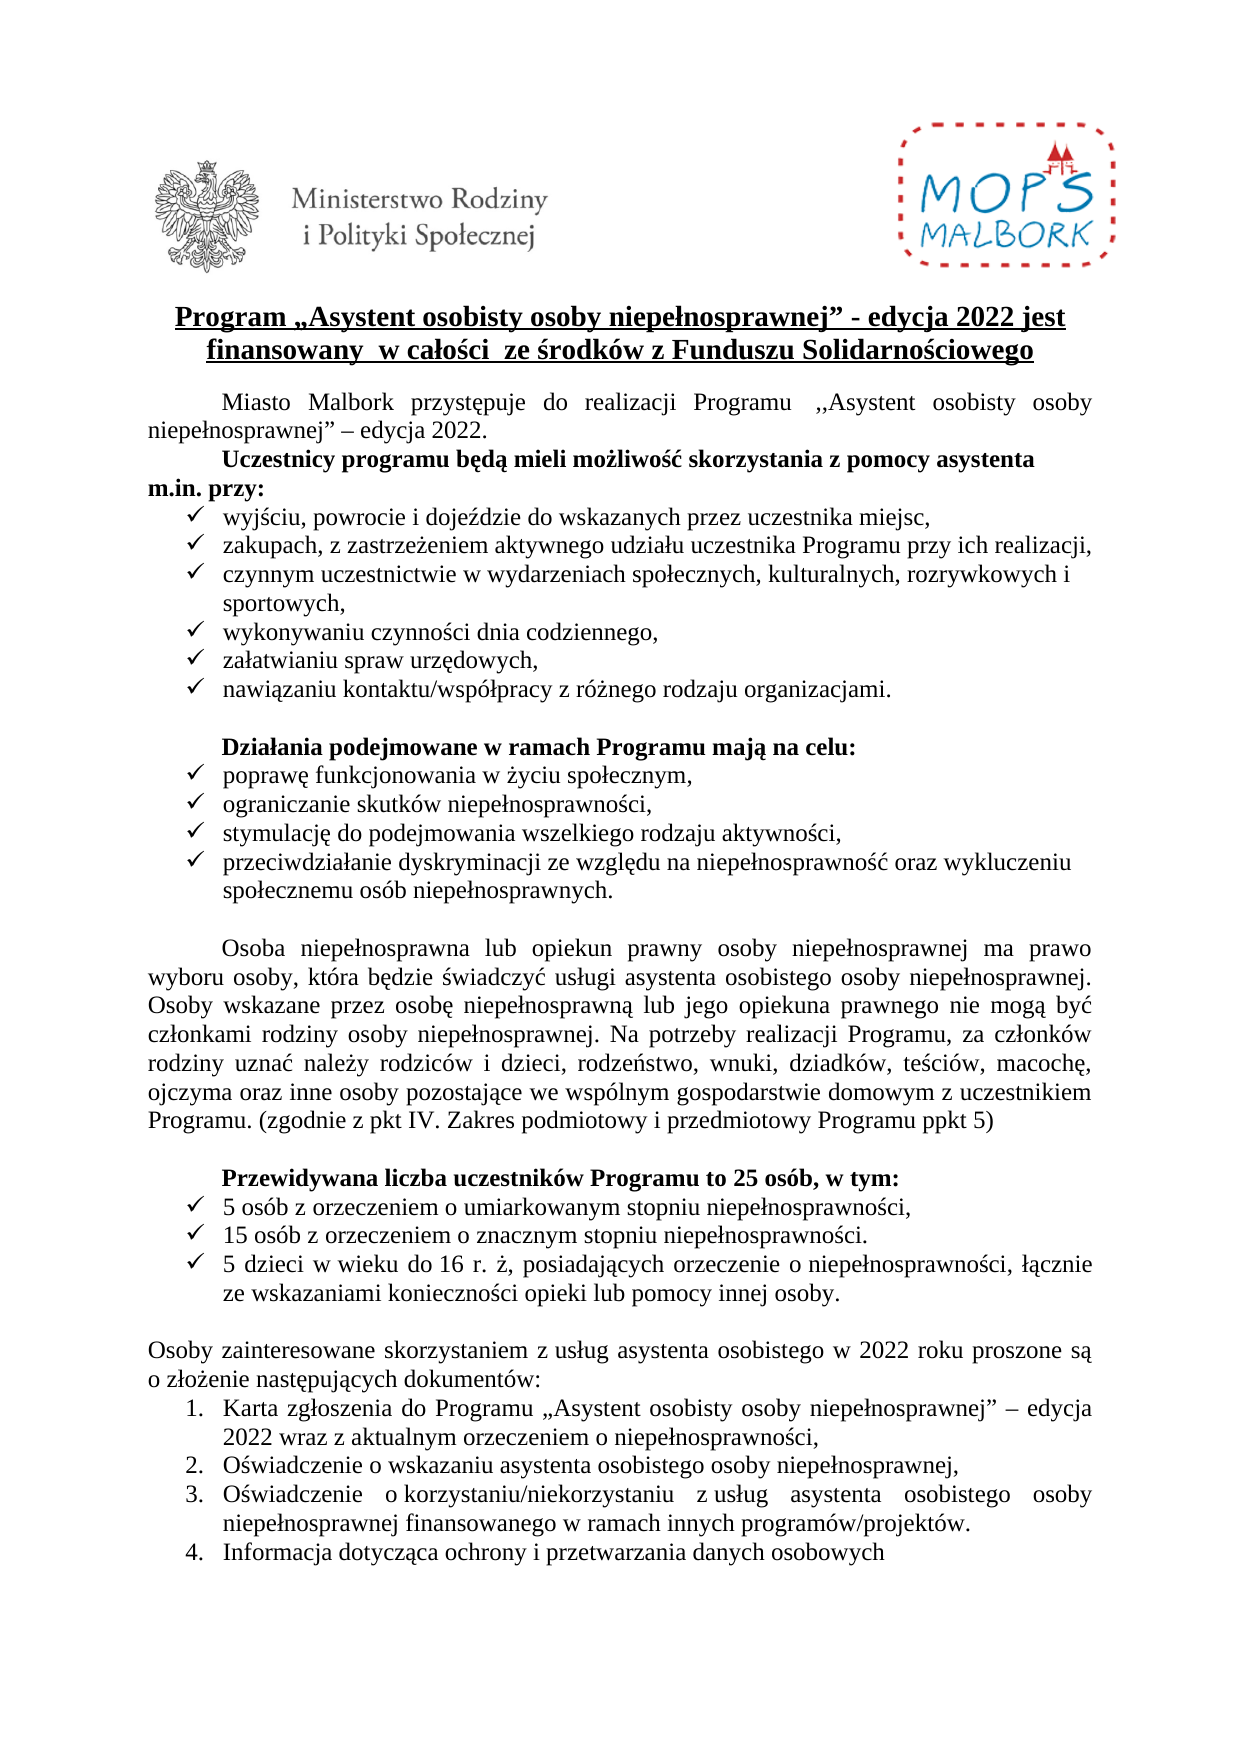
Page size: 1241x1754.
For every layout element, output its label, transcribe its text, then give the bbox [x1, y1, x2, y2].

text Program „Asystent osobisty osoby niepełnosprawnej” - edycja 2022 jest finansowany w całości ze środków z Funduszu Solidarnościowego [148, 299, 1093, 366]
text Osoby zainteresowane skorzystaniem z usług asystenta osobistego w 2022 roku proszone są o złożenie następujących dokumentów: [148, 1336, 1093, 1393]
list przeciwdziałanie dyskryminacji ze względu na niepełnosprawność oraz wykluczeniu społecznemu osób niepełnosprawnych. [185, 847, 1093, 904]
picture [878, 104, 1136, 286]
list wyjściu, powrocie i dojeździe do wskazanych przez uczestnika miejsc, [185, 502, 1093, 531]
list stymulację do podejmowania wszelkiego rodzaju aktywności, [185, 818, 1093, 847]
text Osoba niepełnosprawna lub opiekun prawny osoby niepełnosprawnej ma prawo wyboru osoby, która będzie świadczyć usługi asystenta osobistego osoby niepełnosprawnej. Osoby wskazane przez osobę niepełnosprawną lub jego opiekuna prawnego nie mogą być członkami rodziny osoby niepełnosprawnej. Na potrzeby realizacji Programu, za członków rodziny uznać należy rodziców i dzieci, rodzeństwo, wnuki, dziadków, teściów, macochę, ojczyma oraz inne osoby pozostające we wspólnym gospodarstwie domowym z uczestnikiem Programu. (zgodnie z pkt IV. Zakres podmiotowy i przedmiotowy Programu ppkt 5) [148, 933, 1093, 1134]
list zakupach, z zastrzeżeniem aktywnego udziału uczestnika Programu przy ich realizacji, [185, 531, 1093, 559]
text Przewidywana liczba uczestników Programu to 25 osób, w tym: [148, 1163, 1093, 1192]
list 5 dzieci w wieku do 16 r. ż, posiadających orzeczenie o niepełnosprawności, łącznie ze wskazaniami konieczności opieki lub pomocy innej osoby. [185, 1249, 1093, 1307]
list czynnym uczestnictwie w wydarzeniach społecznych, kulturalnych, rozrywkowych i sportowych, [185, 559, 1093, 617]
list Karta zgłoszenia do Programu „Asystent osobisty osoby niepełnosprawnej” – edycja 2022 wraz z aktualnym orzeczeniem o niepełnosprawności, [185, 1393, 1093, 1451]
list ograniczanie skutków niepełnosprawności, [185, 789, 1093, 818]
list wykonywaniu czynności dnia codziennego, [185, 617, 1093, 646]
list Informacja dotycząca ochrony i przetwarzania danych osobowych [185, 1537, 1093, 1566]
text Uczestnicy programu będą mieli możliwość skorzystania z pomocy asystenta m.in. przy: [148, 444, 1093, 502]
list poprawę funkcjonowania w życiu społecznym, [185, 761, 1093, 789]
picture [147, 147, 553, 279]
text Miasto Malbork przystępuje do realizacji Programu ,,Asystent osobisty osoby niepełnosprawnej” – edycja 2022. [148, 387, 1093, 444]
list 5 osób z orzeczeniem o umiarkowanym stopniu niepełnosprawności, [185, 1192, 1093, 1221]
text Działania podejmowane w ramach Programu mają na celu: [148, 732, 1093, 761]
list Oświadczenie o korzystaniu/niekorzystaniu z usług asystenta osobistego osoby niepełnosprawnej finansowanego w ramach innych programów/projektów. [185, 1479, 1093, 1537]
list 15 osób z orzeczeniem o znacznym stopniu niepełnosprawności. [185, 1221, 1093, 1249]
list załatwianiu spraw urzędowych, [185, 646, 1093, 674]
list Oświadczenie o wskazaniu asystenta osobistego osoby niepełnosprawnej, [185, 1451, 1093, 1479]
list nawiązaniu kontaktu/współpracy z różnego rodzaju organizacjami. [185, 674, 1093, 703]
